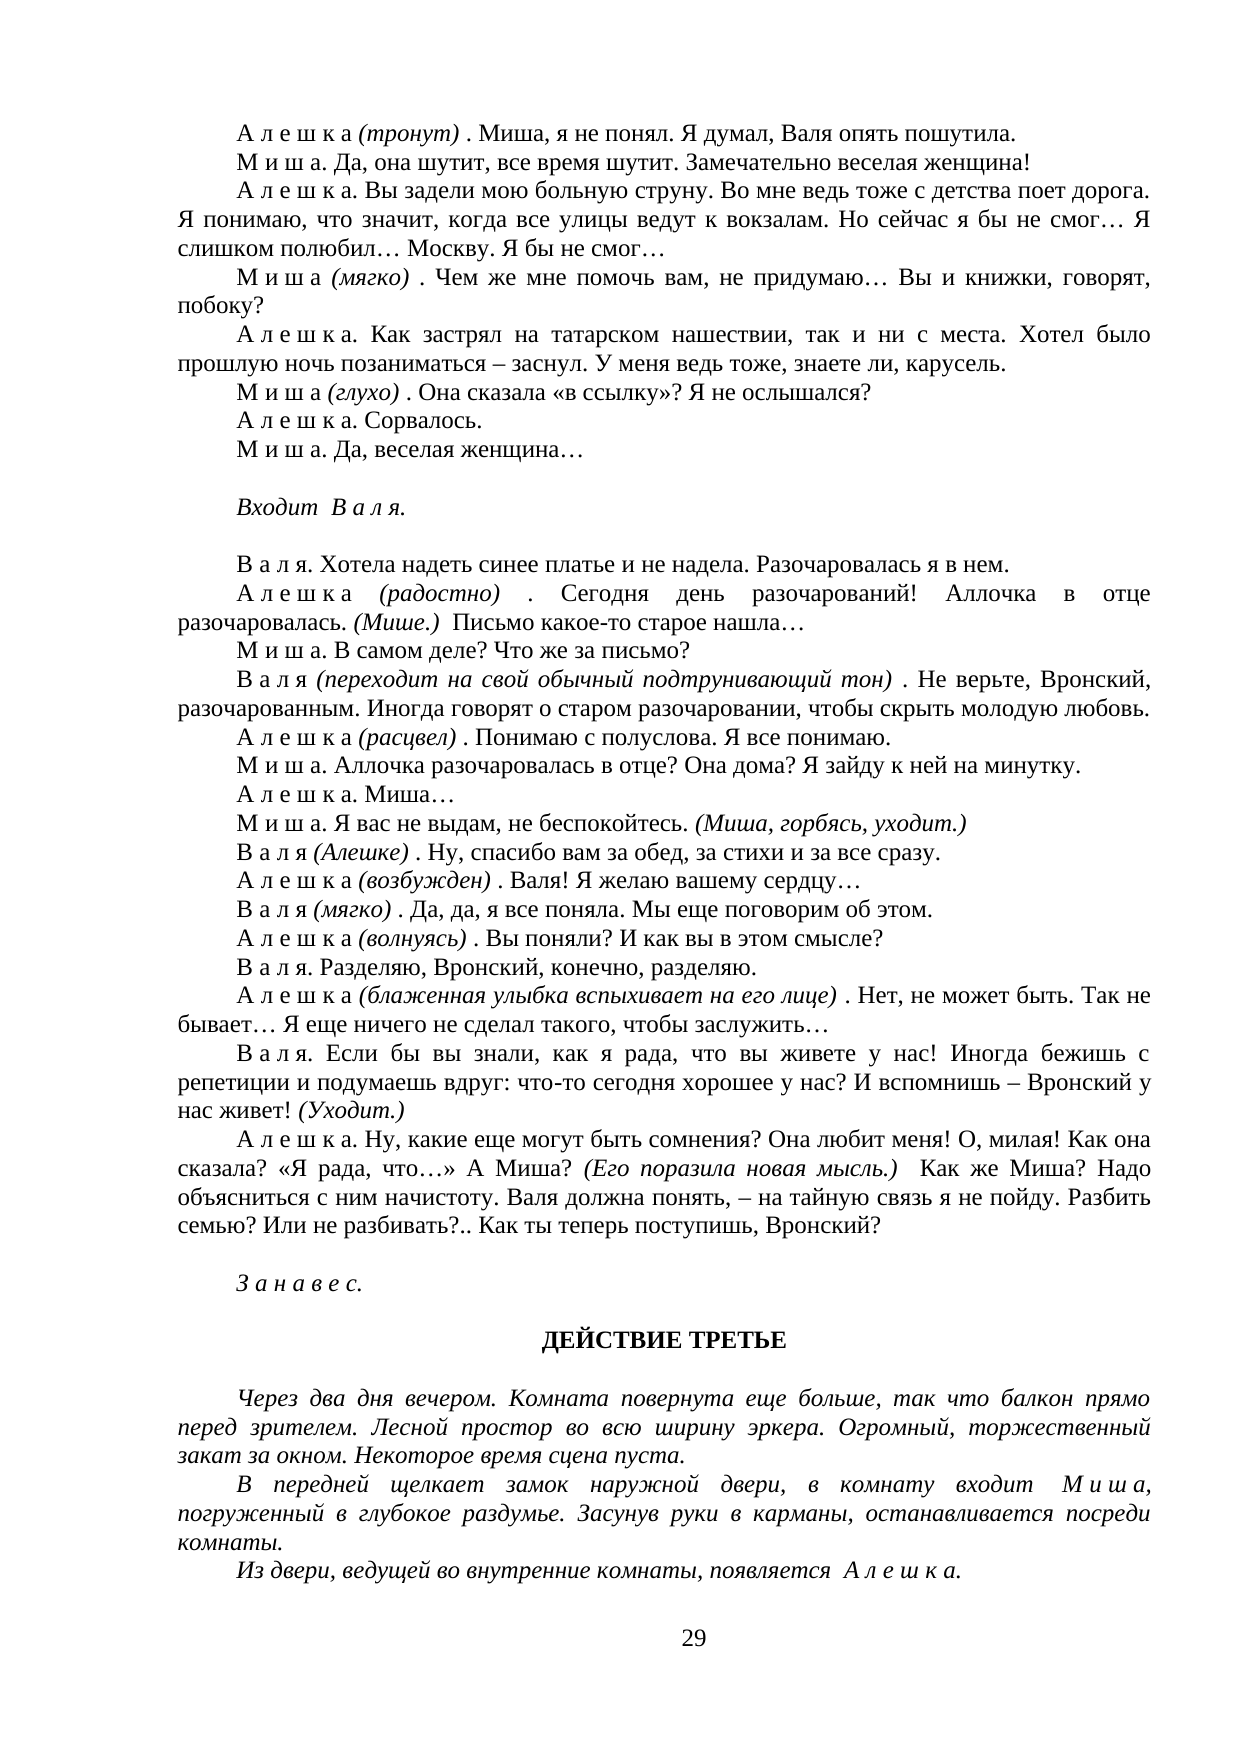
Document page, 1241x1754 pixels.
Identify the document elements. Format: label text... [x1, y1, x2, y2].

text В а л я (переходит на свой обычный подтрунивающий тон) . Не верьте, Вронский, разочарованным. Иногда говорят о старом разочаровании, чтобы скрыть молодую любовь. [177, 664, 1152, 722]
text З а н а в е с. [177, 1268, 1152, 1297]
subtitle ДЕЙСТВИЕ ТРЕТЬЕ [177, 1326, 1152, 1354]
text М и ш а (мягко) . Чем же мне помочь вам, не придумаю… Вы и книжки, говорят, побоку? [177, 262, 1152, 319]
text В а л я. Хотела надеть синее платье и не надела. Разочаровалась я в нем. [177, 549, 1152, 578]
text М и ш а. В самом деле? Что же за письмо? [177, 636, 1152, 664]
text Через два дня вечером. Комната повернута еще больше, так что балкон прямо перед зрителем. Лесной простор во всю ширину эркера. Огромный, торжественный закат за окном. Некоторое время сцена пуста. [177, 1383, 1152, 1469]
text А л е ш к а. Сорвалось. [177, 406, 1152, 434]
text М и ш а. Да, она шутит, все время шутит. Замечательно веселая женщина! [177, 147, 1152, 176]
text В передней щелкает замок наружной двери, в комнату входит М и ш а, погруженный в глубокое раздумье. Засунув руки в карманы, останавливается посреди комнаты. [177, 1469, 1152, 1556]
text А л е ш к а (радостно) . Сегодня день разочарований! Аллочка в отце разочаровалась. (Мише.) Письмо какое-то старое нашла… [177, 578, 1152, 636]
text А л е ш к а (тронут) . Миша, я не понял. Я думал, Валя опять пошутила. [177, 118, 1152, 147]
text В а л я. Разделяю, Вронский, конечно, разделяю. [177, 952, 1152, 981]
text М и ш а. Да, веселая женщина… [177, 434, 1152, 463]
text В а л я (мягко) . Да, да, я все поняла. Мы еще поговорим об этом. [177, 894, 1152, 923]
text А л е ш к а (расцвел) . Понимаю с полуслова. Я все понимаю. [177, 722, 1152, 751]
text В а л я (Алешке) . Ну, спасибо вам за обед, за стихи и за все сразу. [177, 837, 1152, 866]
text М и ш а (глухо) . Она сказала «в ссылку»? Я не ослышался? [177, 377, 1152, 406]
text М и ш а. Я вас не выдам, не беспокойтесь. (Миша, горбясь, уходит.) [177, 808, 1152, 837]
text А л е ш к а. Вы задели мою больную струну. Во мне ведь тоже с детства поет дорога. Я понимаю, что значит, когда все улицы ведут к вокзалам. Но сейчас я бы не смог… Я слишком полюбил… Москву. Я бы не смог… [177, 176, 1152, 262]
text А л е ш к а (волнуясь) . Вы поняли? И как вы в этом смысле? [177, 923, 1152, 952]
text А л е ш к а. Миша… [177, 779, 1152, 808]
text Входит В а л я. [177, 492, 1152, 521]
text А л е ш к а (блаженная улыбка вспыхивает на его лице) . Нет, не может быть. Так не бывает… Я еще ничего не сделал такого, чтобы заслужить… [177, 981, 1152, 1038]
text А л е ш к а (возбужден) . Валя! Я желаю вашему сердцу… [177, 866, 1152, 894]
text Из двери, ведущей во внутренние комнаты, появляется А л е ш к а. [177, 1556, 1152, 1584]
text М и ш а. Аллочка разочаровалась в отце? Она дома? Я зайду к ней на минутку. [177, 751, 1152, 779]
text В а л я. Если бы вы знали, как я рада, что вы живете у нас! Иногда бежишь с репетиции и подумаешь вдруг: что-то сегодня хорошее у нас? И вспомнишь – Вронский у нас живет! (Уходит.) [177, 1038, 1152, 1124]
text А л е ш к а. Ну, какие еще могут быть сомнения? Она любит меня! О, милая! Как она сказала? «Я рада, что…» А Миша? (Его поразила новая мысль.) Как же Миша? Надо объясниться с ним начистоту. Валя должна понять, – на тайную связь я не пойду. Разбить семью? Или не разбивать?.. Как ты теперь поступишь, Вронский? [177, 1124, 1152, 1239]
text А л е ш к а. Как застрял на татарском нашествии, так и ни с места. Хотел было прошлую ночь позаниматься – заснул. У меня ведь тоже, знаете ли, карусель. [177, 319, 1152, 377]
